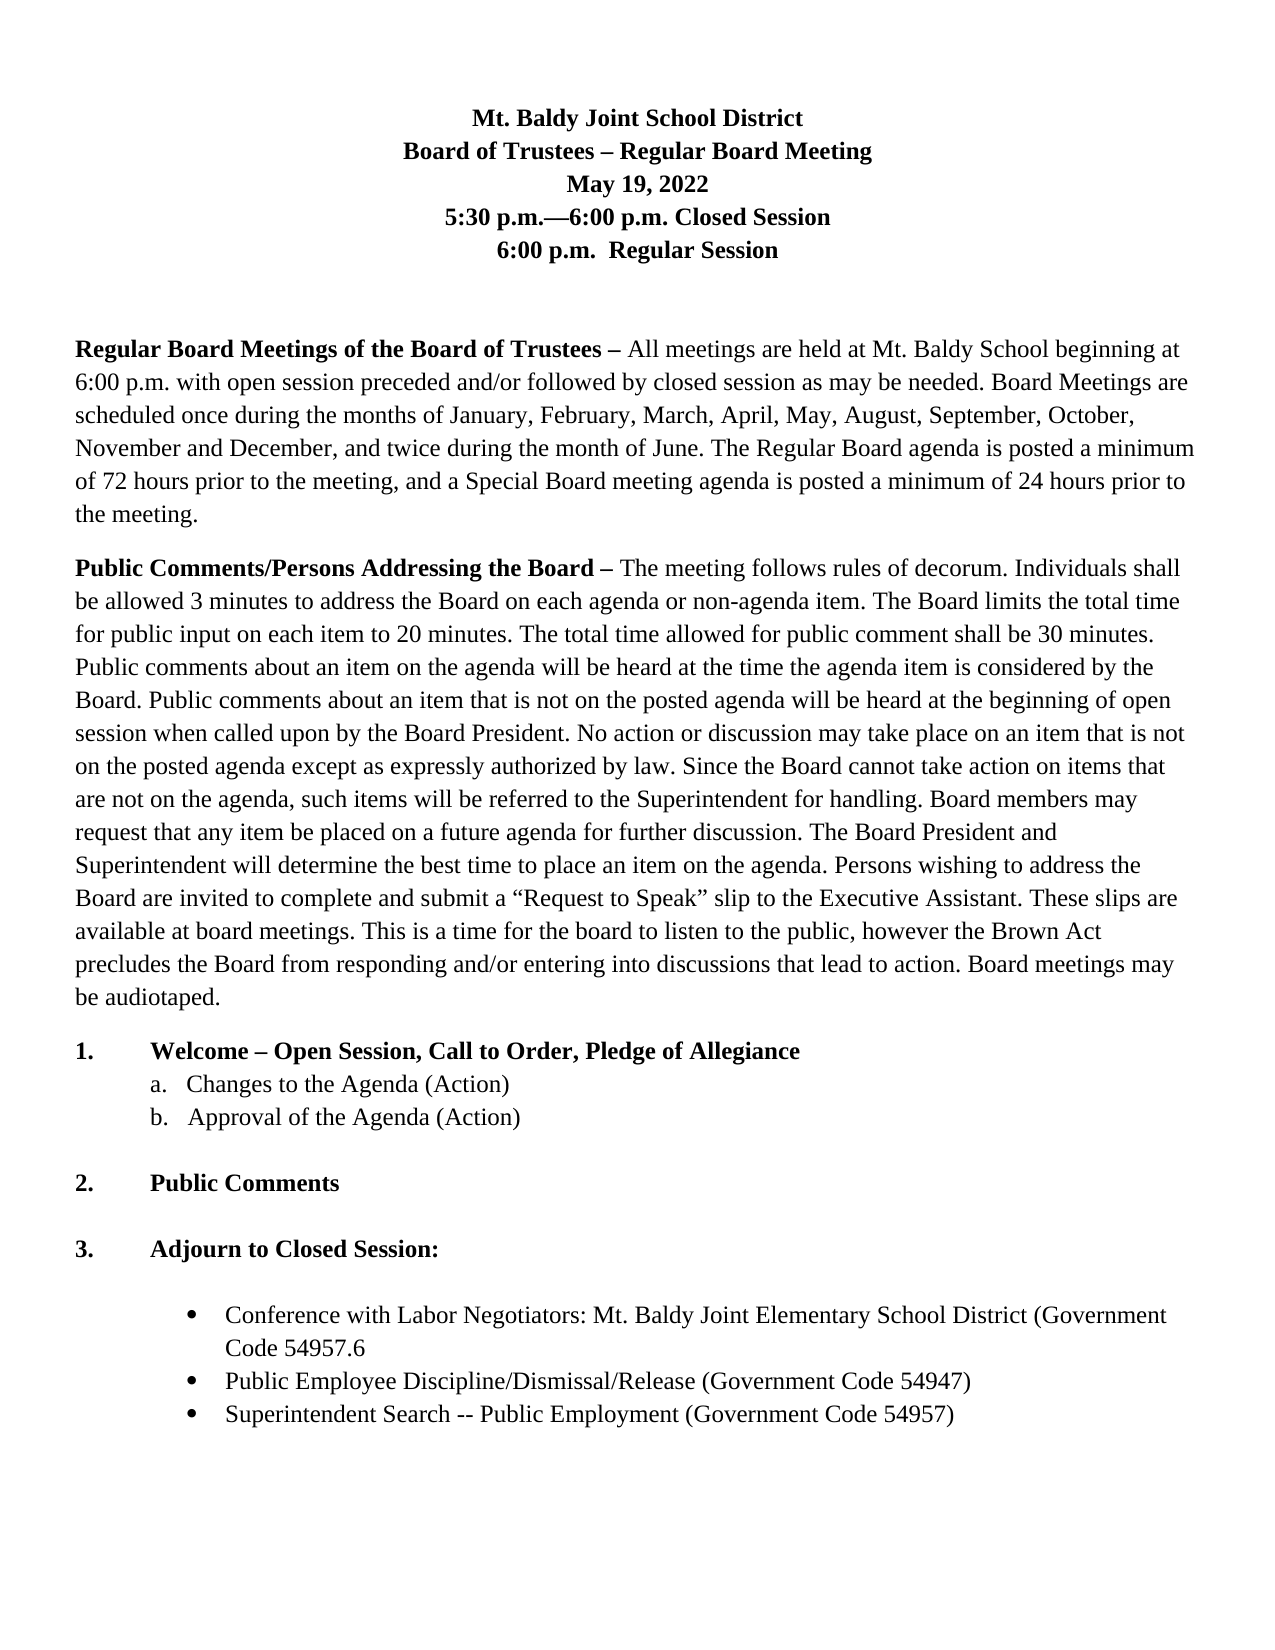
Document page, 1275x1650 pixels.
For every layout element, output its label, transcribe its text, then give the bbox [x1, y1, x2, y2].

text 3. Adjourn to Closed Session: [75, 1234, 1200, 1262]
text 1. Welcome – Open Session, Call to Order, Pledge of Allegiance [75, 1036, 1200, 1065]
text 6:00 p.m. Regular Session [75, 235, 1200, 264]
text 5:30 p.m.—6:00 p.m. Closed Session [75, 202, 1200, 231]
list b. Approval of the Agenda (Action) [150, 1102, 1200, 1131]
text Board of Trustees – Regular Board Meeting [75, 136, 1200, 165]
list Superintendent Search -- Public Employment (Government Code 54957) [187, 1399, 1200, 1427]
list Conference with Labor Negotiators: Mt. Baldy Joint Elementary School District (Government Code 54957.6 [187, 1300, 1200, 1361]
text May 19, 2022 [75, 169, 1200, 198]
text a. Changes to the Agenda (Action) [75, 1069, 1200, 1098]
text Public Comments/Persons Addressing the Board – The meeting follows rules of decorum. Individuals shall be allowed 3 minutes to address the Board on each agenda or non-agenda item. The Board limits the total time for public input on each item to 20 minutes. The total time allowed for public comment shall be 30 minutes. Public comments about an item on the agenda will be heard at the time the agenda item is considered by the Board. Public comments about an item that is not on the posted agenda will be heard at the beginning of open session when called upon by the Board President. No action or discussion may take place on an item that is not on the posted agenda except as expressly authorized by law. Since the Board cannot take action on items that are not on the agenda, such items will be referred to the Superintendent for handling. Board members may request that any item be placed on a future agenda for further discussion. The Board President and Superintendent will determine the best time to place an item on the agenda. Persons wishing to address the Board are invited to complete and submit a “Request to Speak” slip to the Executive Assistant. These slips are available at board meetings. This is a time for the board to listen to the public, however the Brown Act precludes the Board from responding and/or entering into discussions that lead to action. Board meetings may be audiotaped. [75, 553, 1200, 1011]
text Mt. Baldy Joint School District [75, 103, 1200, 132]
text Regular Board Meetings of the Board of Trustees – All meetings are held at Mt. Baldy School beginning at 6:00 p.m. with open session preceded and/or followed by closed session as may be needed. Board Meetings are scheduled once during the months of January, February, March, April, May, August, September, October, November and December, and twice during the month of June. The Regular Board agenda is posted a minimum of 72 hours prior to the meeting, and a Special Board meeting agenda is posted a minimum of 24 hours prior to the meeting. [75, 334, 1200, 528]
list Public Employee Discipline/Dismissal/Release (Government Code 54947) [187, 1366, 1200, 1394]
text 2. Public Comments [75, 1168, 1200, 1197]
